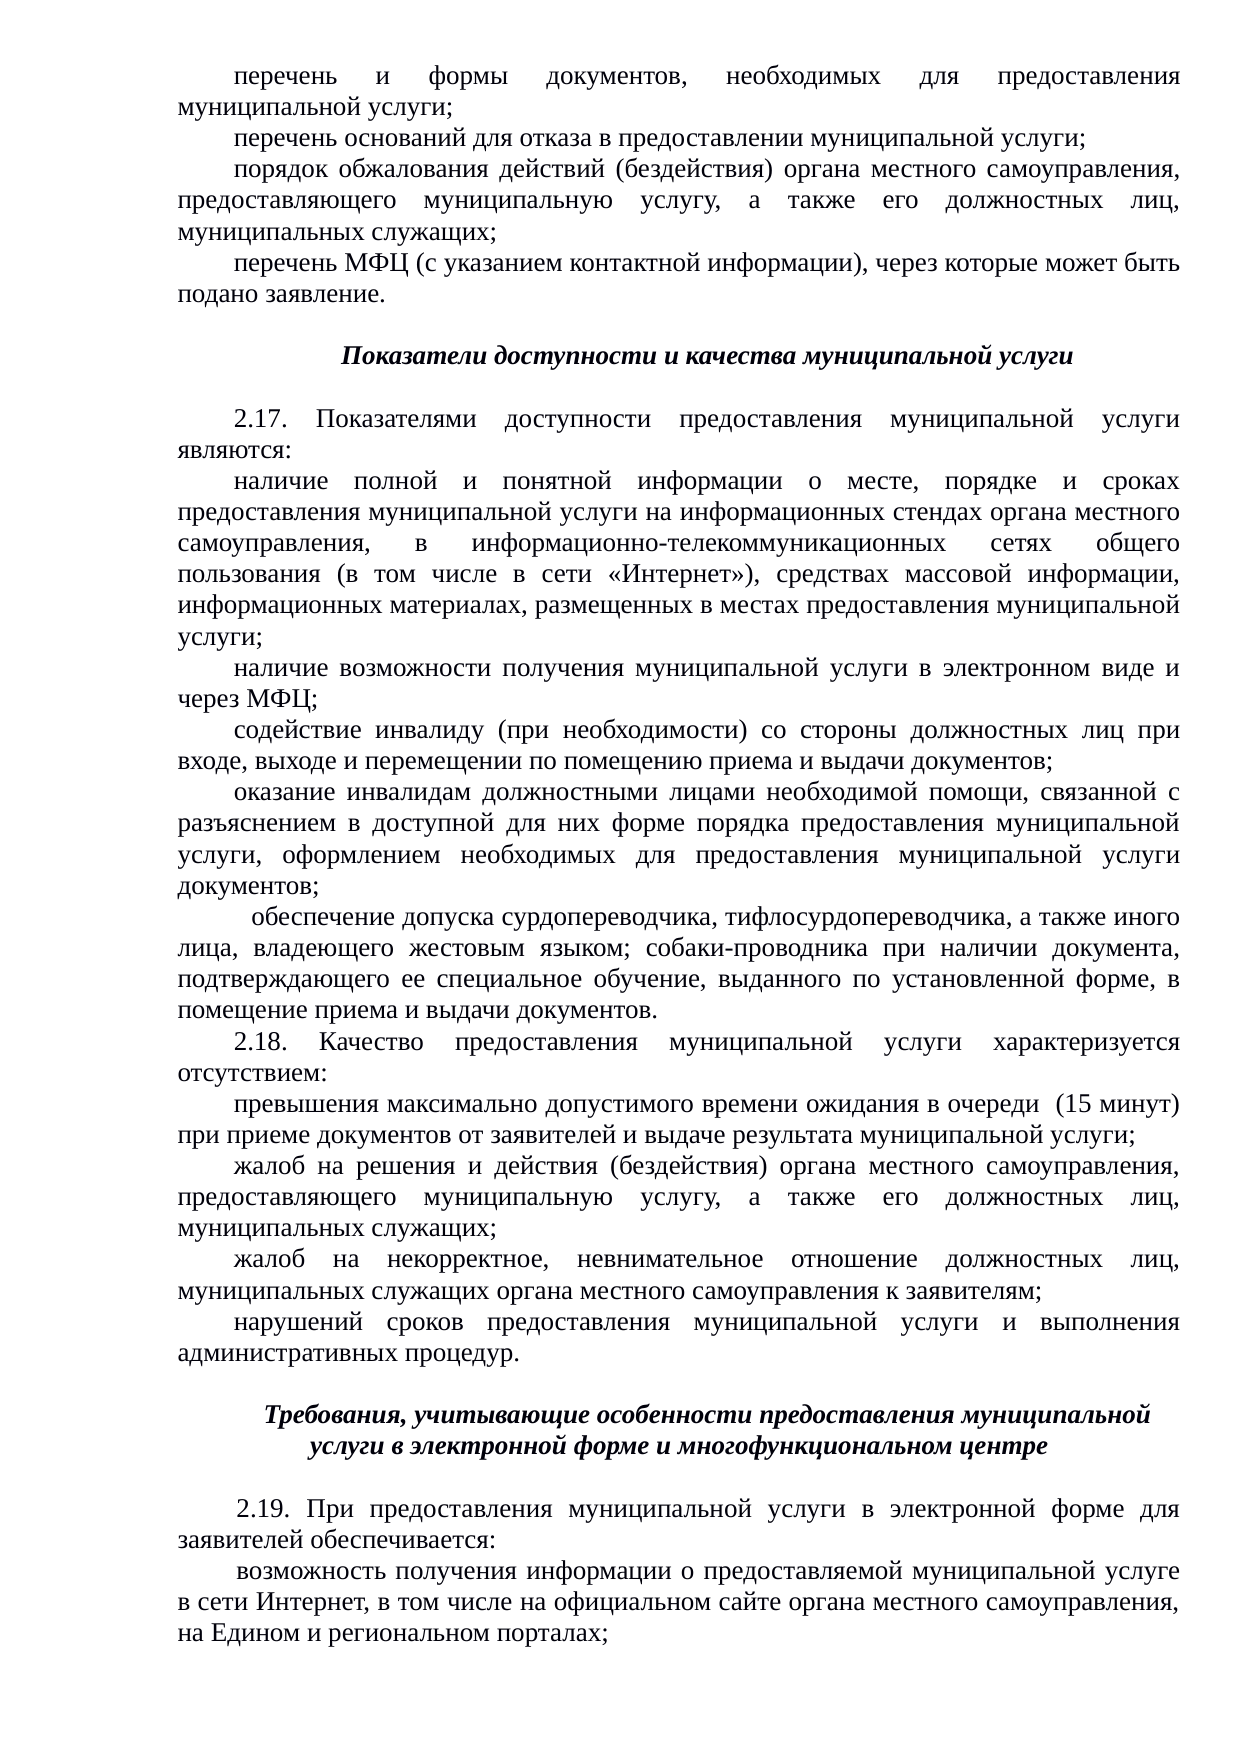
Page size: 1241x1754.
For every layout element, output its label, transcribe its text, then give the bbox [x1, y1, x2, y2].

text наличие полной и понятной информации о месте, порядке и сроках предоставления муниципальной услуги на информационных стендах органа местного самоуправления, в информационно-телекоммуникационных сетях общего пользования (в том числе в сети «Интернет»), средствах массовой информации, информационных материалах, размещенных в местах предоставления муниципальной услуги; [177, 464, 1181, 651]
text превышения максимально допустимого времени ожидания в очереди (15 минут) при приеме документов от заявителей и выдаче результата муниципальной услуги; [177, 1087, 1181, 1149]
text 2.17. Показателями доступности предоставления муниципальной услуги являются: [177, 402, 1181, 464]
text жалоб на некорректное, невнимательное отношение должностных лиц, муниципальных служащих органа местного самоуправления к заявителям; [177, 1243, 1181, 1305]
text 2.19. При предоставления муниципальной услуги в электронной форме для заявителей обеспечивается: [177, 1492, 1181, 1554]
text содействие инвалиду (при необходимости) со стороны должностных лиц при входе, выходе и перемещении по помещению приема и выдачи документов; [177, 713, 1181, 775]
text жалоб на решения и действия (бездействия) органа местного самоуправления, предоставляющего муниципальную услугу, а также его должностных лиц, муниципальных служащих; [177, 1149, 1181, 1243]
text Требования, учитывающие особенности предоставления муниципальной услуги в электронной форме и многофункциональном центре [177, 1398, 1181, 1461]
text наличие возможности получения муниципальной услуги в электронном виде и через МФЦ; [177, 651, 1181, 713]
text оказание инвалидам должностными лицами необходимой помощи, связанной с разъяснением в доступной для них форме порядка предоставления муниципальной услуги, оформлением необходимых для предоставления муниципальной услуги документов; [177, 775, 1181, 900]
text возможность получения информации о предоставляемой муниципальной услуге в сети Интернет, в том числе на официальном сайте органа местного самоуправления, на Едином и региональном порталах; [177, 1554, 1181, 1647]
text обеспечение допуска сурдопереводчика, тифлосурдопереводчика, а также иного лица, владеющего жестовым языком; собаки-проводника при наличии документа, подтверждающего ее специальное обучение, выданного по установленной форме, в помещение приема и выдачи документов. [177, 900, 1181, 1024]
text перечень и формы документов, необходимых для предоставления муниципальной услуги; [177, 59, 1181, 121]
text 2.18. Качество предоставления муниципальной услуги характеризуется отсутствием: [177, 1024, 1181, 1087]
text Показатели доступности и качества муниципальной услуги [177, 339, 1181, 371]
text порядок обжалования действий (бездействия) органа местного самоуправления, предоставляющего муниципальную услугу, а также его должностных лиц, муниципальных служащих; [177, 152, 1181, 246]
text перечень МФЦ (с указанием контактной информации), через которые может быть подано заявление. [177, 246, 1181, 308]
text нарушений сроков предоставления муниципальной услуги и выполнения административных процедур. [177, 1305, 1181, 1367]
text перечень оснований для отказа в предоставлении муниципальной услуги; [177, 121, 1181, 152]
